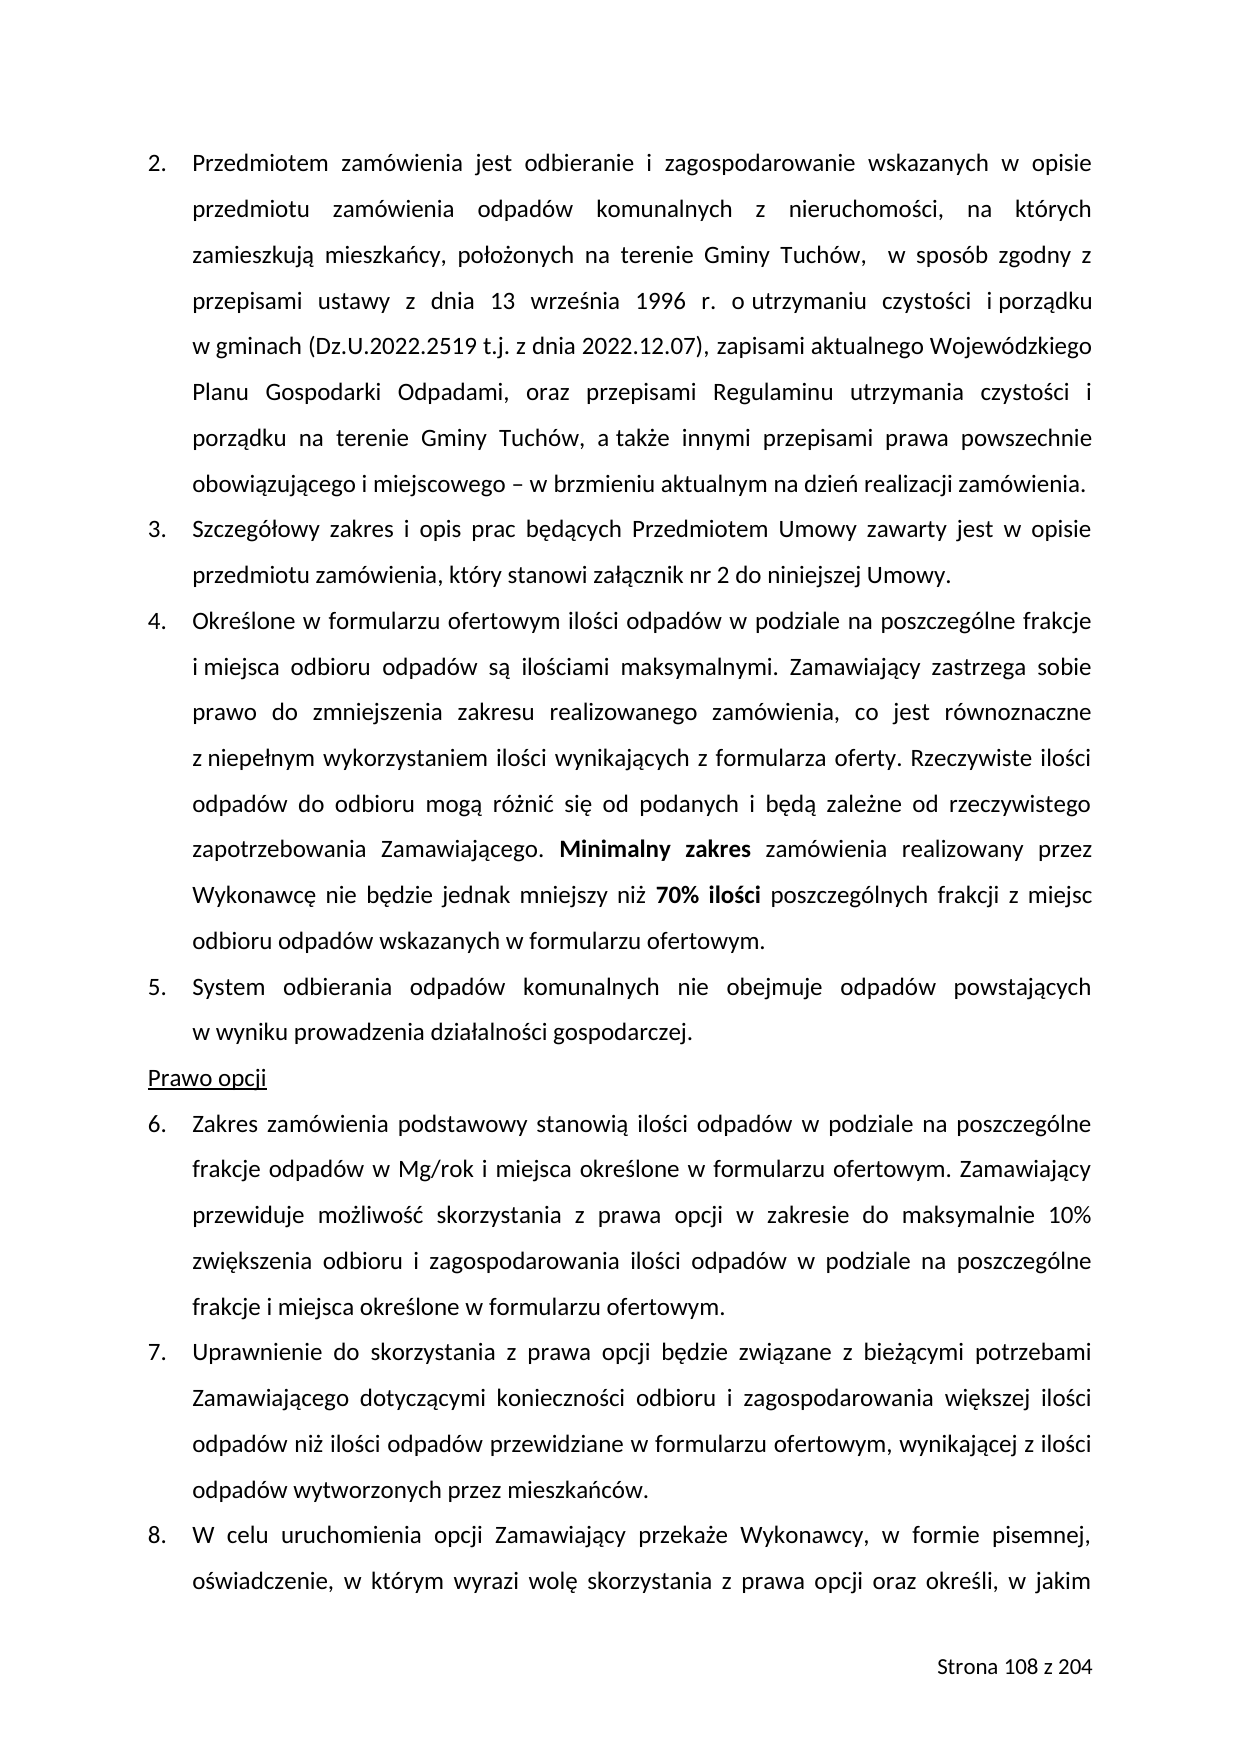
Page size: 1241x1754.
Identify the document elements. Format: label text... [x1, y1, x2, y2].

list System odbierania odpadów komunalnych nie obejmuje odpadów powstających w wyniku prowadzenia działalności gospodarczej. [148, 971, 1093, 1047]
list Określone w formularzu ofertowym ilości odpadów w podziale na poszczególne frakcje i miejsca odbioru odpadów są ilościami maksymalnymi. Zamawiający zastrzega sobie prawo do zmniejszenia zakresu realizowanego zamówienia, co jest równoznaczne z niepełnym wykorzystaniem ilości wynikających z formularza oferty. Rzeczywiste ilości odpadów do odbioru mogą różnić się od podanych i będą zależne od rzeczywistego zapotrzebowania Zamawiającego. Minimalny zakres zamówienia realizowany przez Wykonawcę nie będzie jednak mniejszy niż 70% ilości poszczególnych frakcji z miejsc odbioru odpadów wskazanych w formularzu ofertowym. [148, 605, 1093, 956]
list Przedmiotem zamówienia jest odbieranie i zagospodarowanie wskazanych w opisie przedmiotu zamówienia odpadów komunalnych z nieruchomości, na których zamieszkują mieszkańcy, położonych na terenie Gminy Tuchów, w sposób zgodny z przepisami ustawy z dnia 13 września 1996 r. o utrzymaniu czystości i porządku w gminach (Dz.U.2022.2519 t.j. z dnia 2022.12.07), zapisami aktualnego Wojewódzkiego Planu Gospodarki Odpadami, oraz przepisami Regulaminu utrzymania czystości i porządku na terenie Gminy Tuchów, a także innymi przepisami prawa powszechnie obowiązującego i miejscowego – w brzmieniu aktualnym na dzień realizacji zamówienia. [148, 148, 1093, 498]
text Prawo opcji [148, 1062, 1093, 1093]
list Szczegółowy zakres i opis prac będących Przedmiotem Umowy zawarty jest w opisie przedmiotu zamówienia, który stanowi załącznik nr 2 do niniejszej Umowy. [148, 513, 1093, 590]
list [148, 1519, 1093, 1596]
list Uprawnienie do skorzystania z prawa opcji będzie związane z bieżącymi potrzebami Zamawiającego dotyczącymi konieczności odbioru i zagospodarowania większej ilości odpadów niż ilości odpadów przewidziane w formularzu ofertowym, wynikającej z ilości odpadów wytworzonych przez mieszkańców. [148, 1337, 1093, 1504]
list Zakres zamówienia podstawowy stanowią ilości odpadów w podziale na poszczególne frakcje odpadów w Mg/rok i miejsca określone w formularzu ofertowym. Zamawiający przewiduje możliwość skorzystania z prawa opcji w zakresie do maksymalnie 10% zwiększenia odbioru i zagospodarowania ilości odpadów w podziale na poszczególne frakcje i miejsca określone w formularzu ofertowym. [148, 1108, 1093, 1321]
